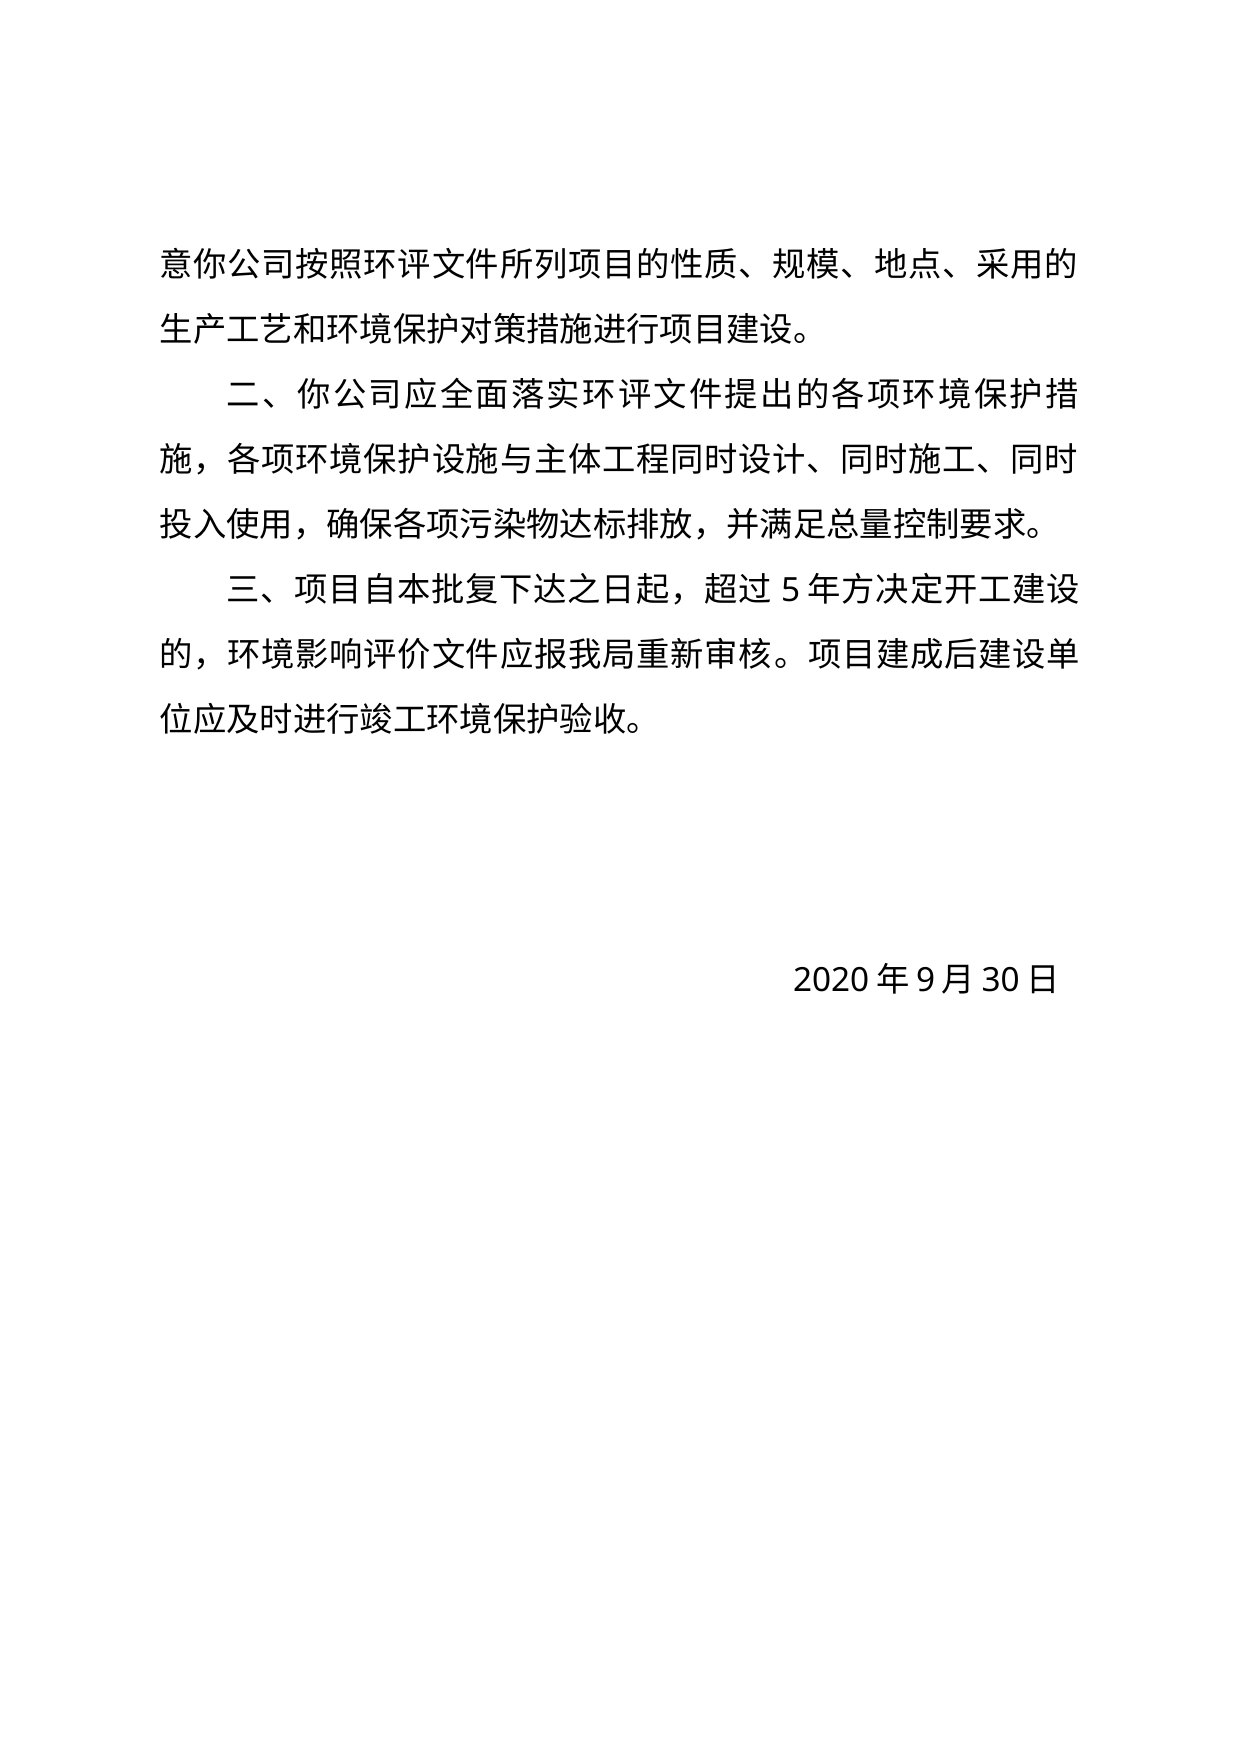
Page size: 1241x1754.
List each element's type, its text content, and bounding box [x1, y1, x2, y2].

text 二、你公司应全面落实环评文件提出的各项环境保护措施，各项环境保护设施与主体工程同时设计、同时施工、同时投入使用，确保各项污染物达标排放，并满足总量控制要求。 [159, 360, 1081, 555]
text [159, 230, 1081, 360]
text 三、项目自本批复下达之日起，超过5年方决定开工建设的，环境影响评价文件应报我局重新审核。项目建成后建设单位应及时进行竣工环境保护验收。 [159, 555, 1081, 750]
text 2020年9月30日 [159, 945, 1081, 1010]
